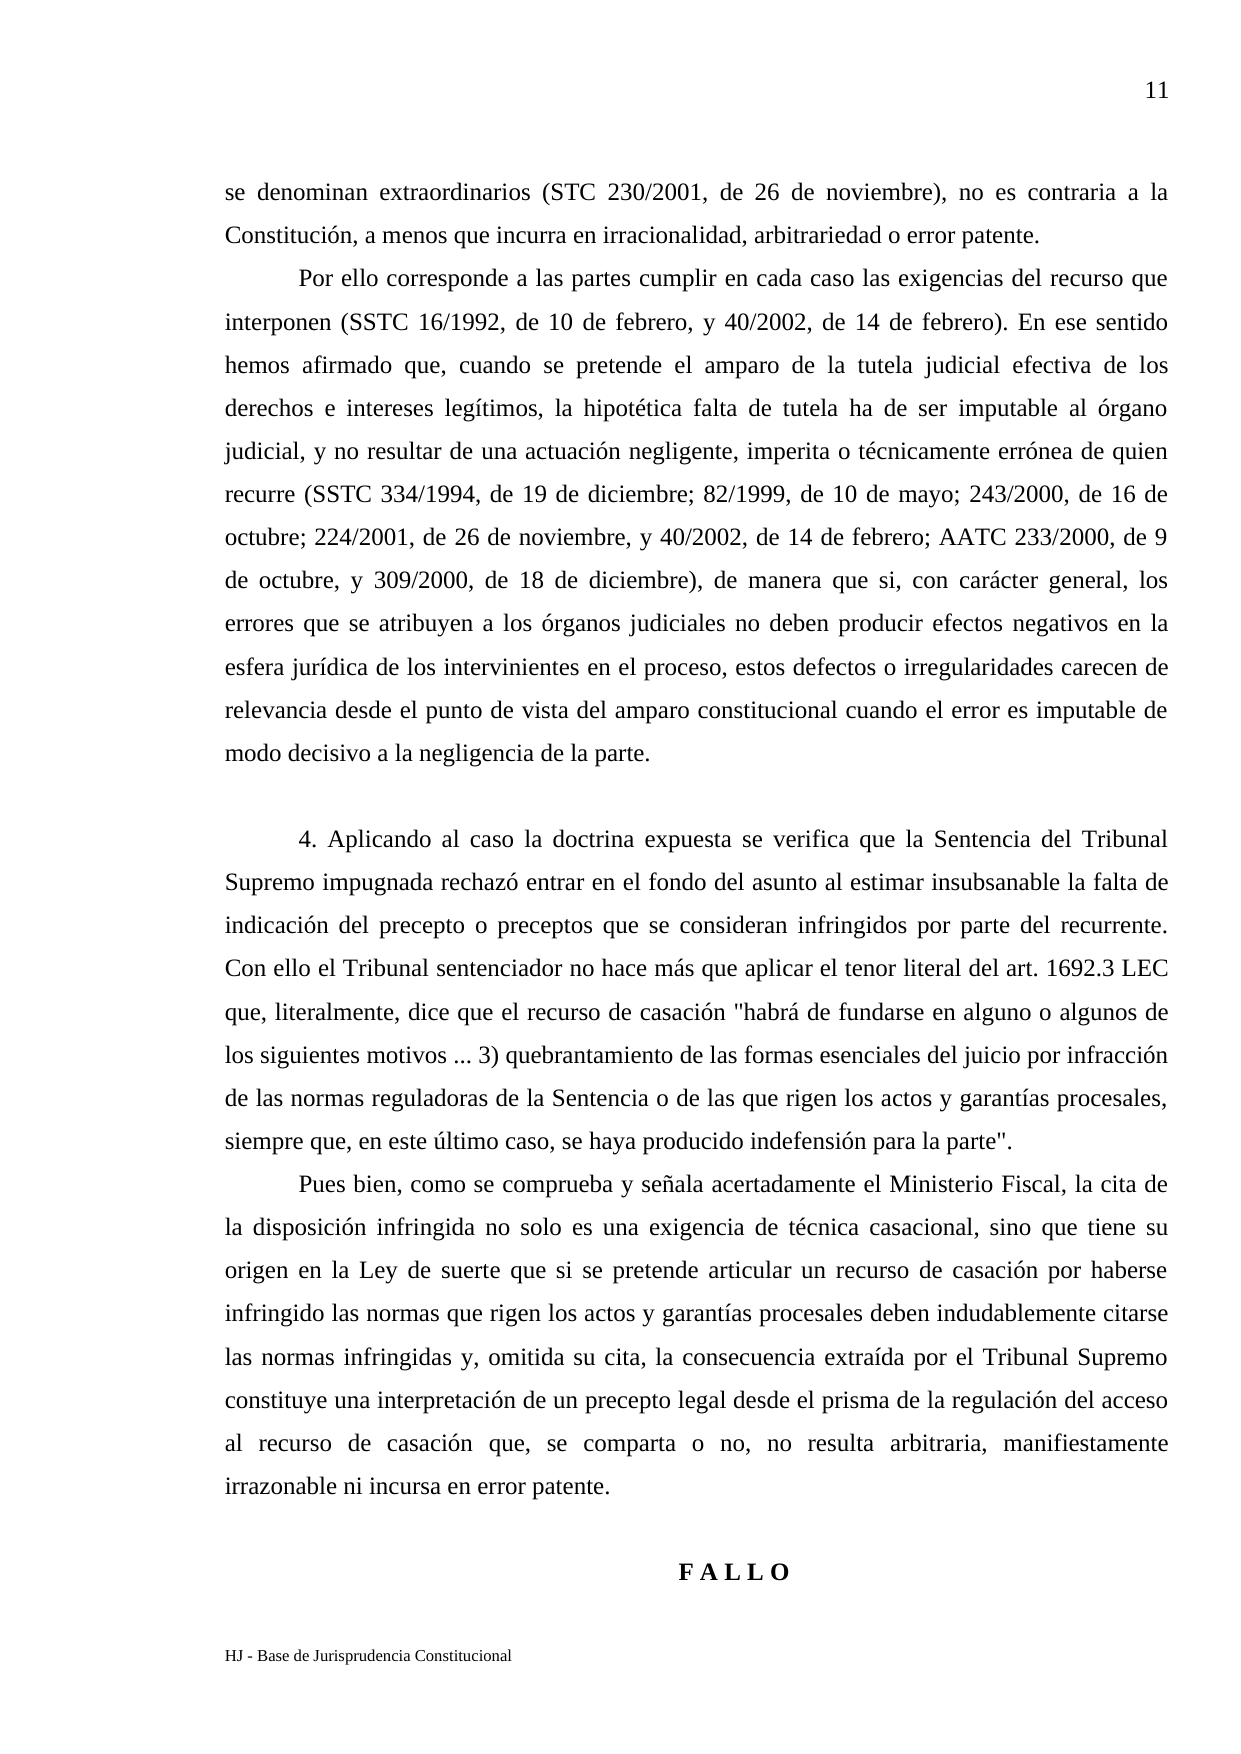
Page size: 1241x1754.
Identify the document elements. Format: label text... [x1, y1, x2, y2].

text Por ello corresponde a las partes cumplir en cada caso las exigencias del recurso que interponen (SSTC 16/1992, de 10 de febrero, y 40/2002, de 14 de febrero). En ese sentido hemos afirmado que, cuando se pretende el amparo de la tutela judicial efectiva de los derechos e intereses legítimos, la hipotética falta de tutela ha de ser imputable al órgano judicial, y no resultar de una actuación negligente, imperita o técnicamente errónea de quien recurre (SSTC 334/1994, de 19 de diciembre; 82/1999, de 10 de mayo; 243/2000, de 16 de octubre; 224/2001, de 26 de noviembre, y 40/2002, de 14 de febrero; AATC 233/2000, de 9 de octubre, y 309/2000, de 18 de diciembre), de manera que si, con carácter general, los errores que se atribuyen a los órganos judiciales no deben producir efectos negativos en la esfera jurídica de los intervinientes en el proceso, estos defectos o irregularidades carecen de relevancia desde el punto de vista del amparo constitucional cuando el error es imputable de modo decisivo a la negligencia de la parte. [224, 263, 1169, 767]
text 4. Aplicando al caso la doctrina expuesta se verifica que la Sentencia del Tribunal Supremo impugnada rechazó entrar en el fondo del asunto al estimar insubsanable la falta de indicación del precepto o preceptos que se consideran infringidos por parte del recurrente. Con ello el Tribunal sentenciador no hace más que aplicar el tenor literal del art. 1692.3 LEC que, literalmente, dice que el recurso de casación "habrá de fundarse en alguno o algunos de los siguientes motivos ... 3) quebrantamiento de las formas esenciales del juicio por infracción de las normas reguladoras de la Sentencia o de las que rigen los actos y garantías procesales, siempre que, en este último caso, se haya producido indefensión para la parte". [224, 824, 1169, 1155]
subtitle F A L L O [224, 1557, 1169, 1586]
text Pues bien, como se comprueba y señala acertadamente el Ministerio Fiscal, la cita de la disposición infringida no solo es una exigencia de técnica casacional, sino que tiene su origen en la Ley de suerte que si se pretende articular un recurso de casación por haberse infringido las normas que rigen los actos y garantías procesales deben indudablemente citarse las normas infringidas y, omitida su cita, la consecuencia extraída por el Tribunal Supremo constituye una interpretación de un precepto legal desde el prisma de la regulación del acceso al recurso de casación que, se comparta o no, no resulta arbitraria, manifiestamente irrazonable ni incursa en error patente. [224, 1169, 1169, 1500]
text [224, 177, 1169, 249]
